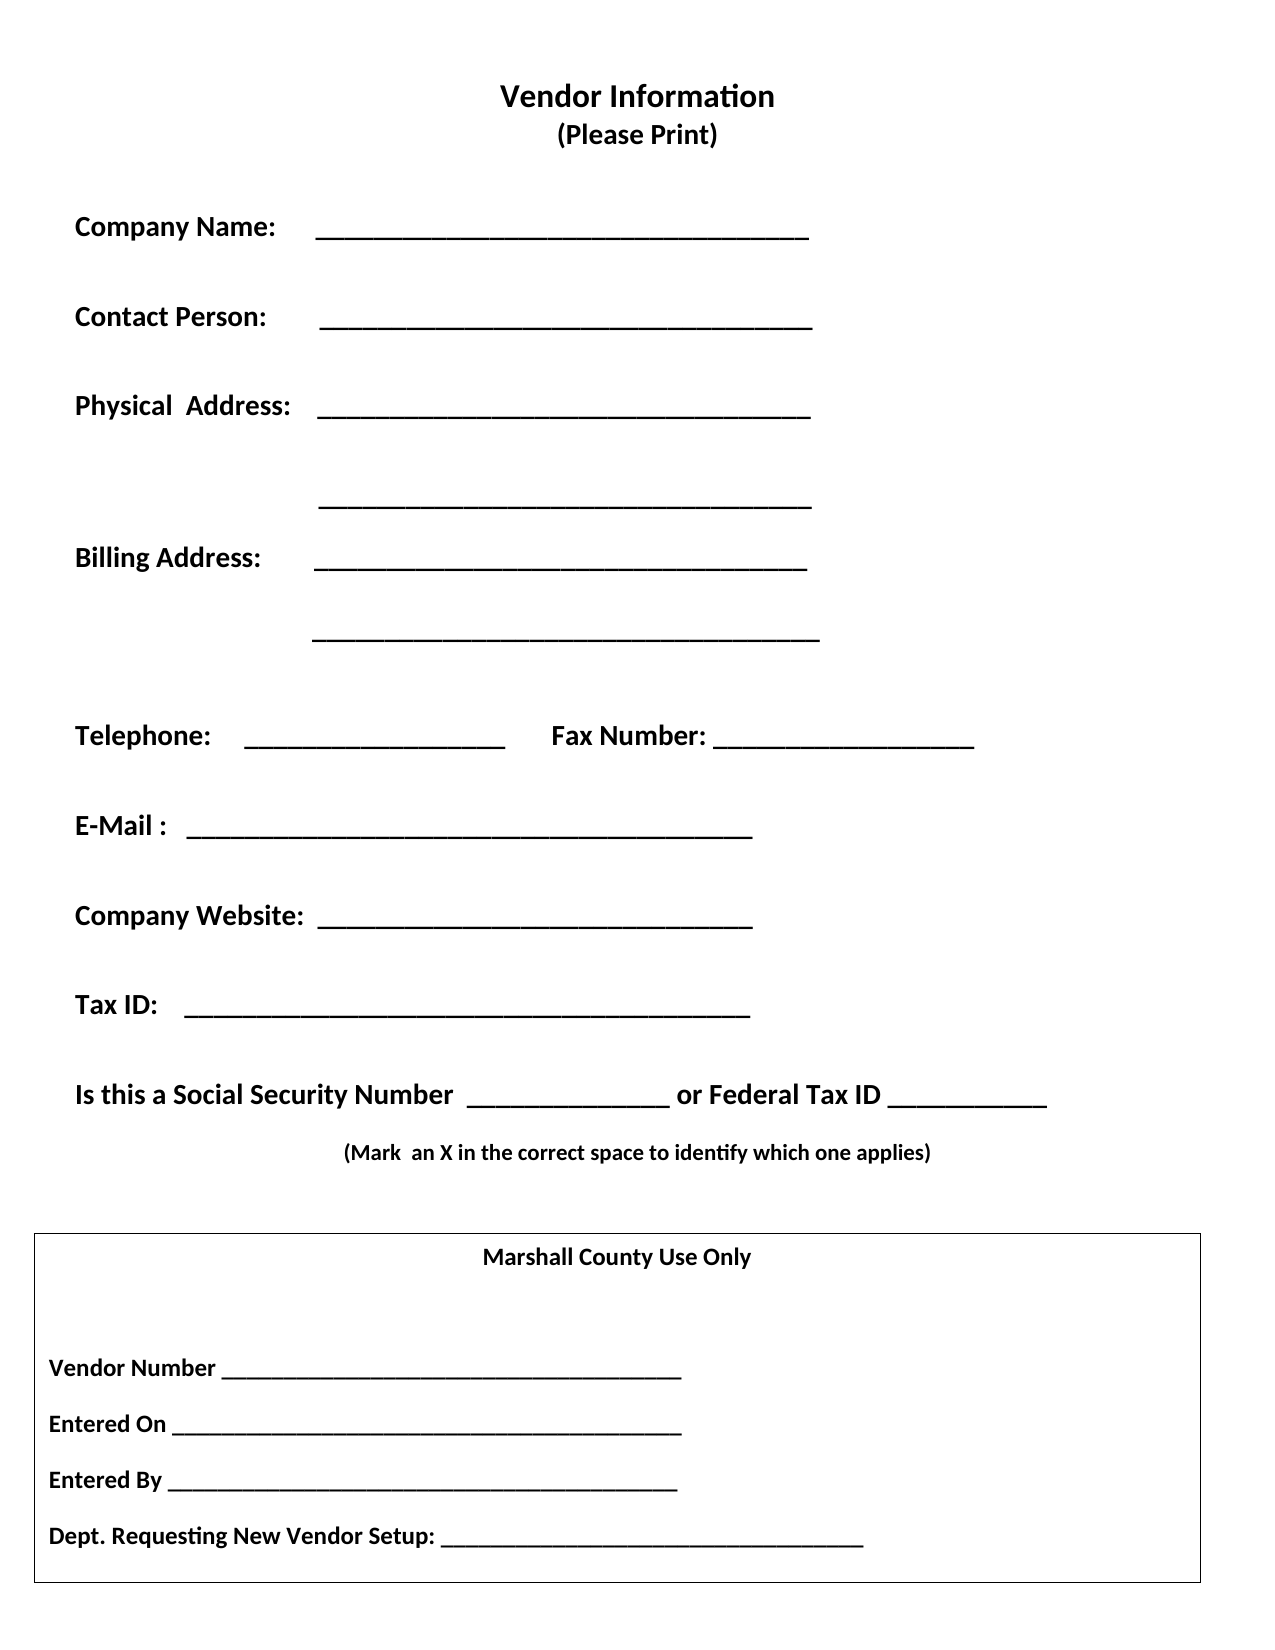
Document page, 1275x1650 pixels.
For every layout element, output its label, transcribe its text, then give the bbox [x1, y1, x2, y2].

text Physical Address: __________________________________ [75, 387, 1200, 423]
text ___________________________________ [75, 610, 1200, 646]
text Telephone: __________________ Fax Number: __________________ [75, 717, 1200, 753]
text __________________________________ [75, 477, 1200, 513]
text E-Mail : _______________________________________ [75, 807, 1200, 842]
text Company Name: __________________________________ [75, 208, 1200, 243]
text Contact Person: __________________________________ [75, 298, 1200, 333]
text Is this a Social Security Number ______________ or Federal Tax ID ___________ [75, 1076, 1200, 1112]
text Billing Address: __________________________________ [75, 539, 1200, 574]
text Tax ID: _______________________________________ [75, 986, 1200, 1022]
text Company Website: ______________________________ [75, 897, 1200, 932]
text (Mark an X in the correct space to identify which one applies) [75, 1138, 1200, 1166]
text (Please Print) [75, 116, 1200, 151]
text Vendor Information [75, 75, 1200, 116]
